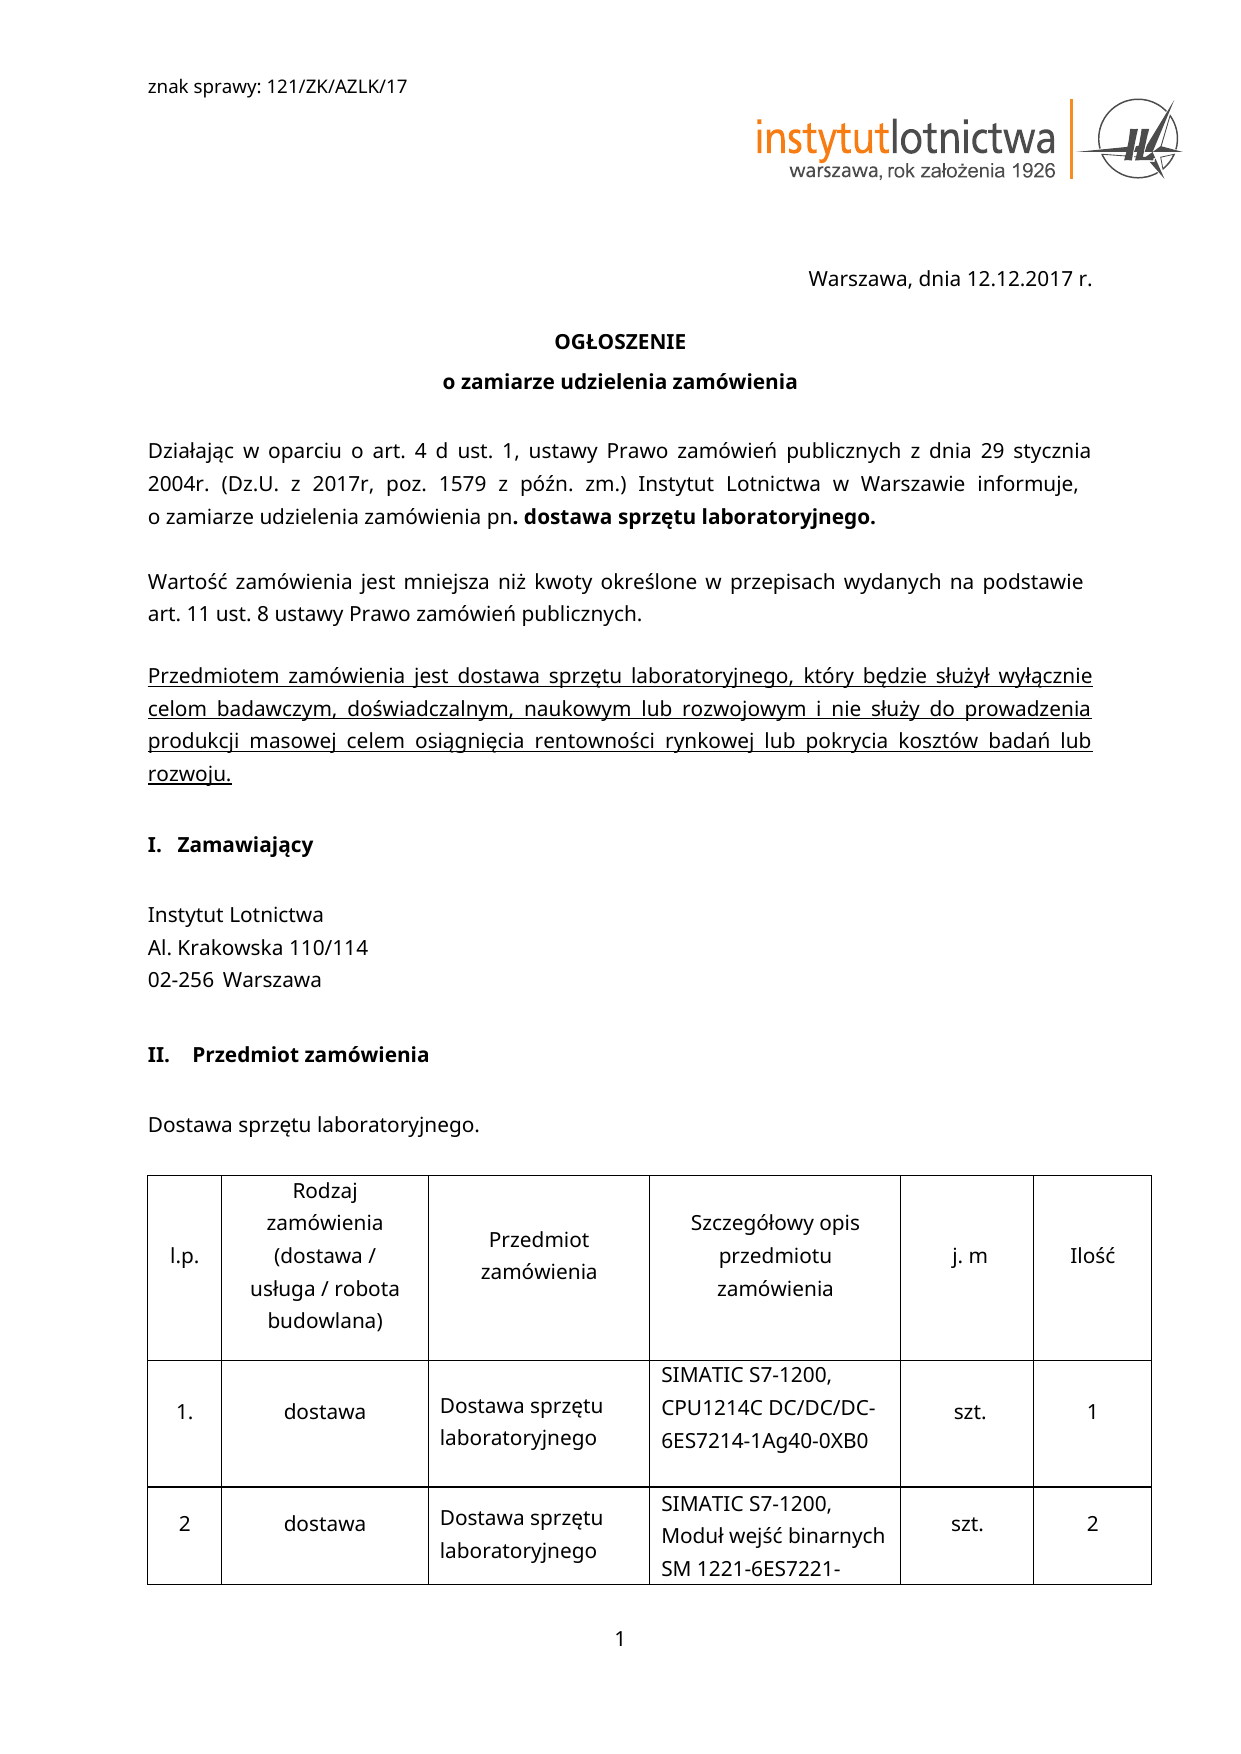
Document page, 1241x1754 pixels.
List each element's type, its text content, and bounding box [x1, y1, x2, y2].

table_cell 1 [1034, 1361, 1151, 1486]
table_cell Dostawa sprzętu laboratoryjnego [429, 1361, 649, 1486]
text OGŁOSZENIE [148, 318, 1093, 357]
table_cell dostawa [222, 1488, 428, 1584]
table_header Rodzaj zamówienia (dostawa / usługa / robota budowlana) [222, 1176, 428, 1359]
text Al. Krakowska 110/114 [148, 933, 1093, 961]
table_cell SIMATIC S7-1200, CPU1214C DC/DC/DC-6ES7214-1Ag40-0XB0 [650, 1361, 900, 1486]
table_cell szt. [901, 1361, 1033, 1486]
text Przedmiotem zamówienia jest dostawa sprzętu laboratoryjnego, który będzie służył wyłącznie celom badawczym, doświadczalnym, naukowym lub rozwojowym i nie służy do prowadzenia produkcji masowej celem osiągnięcia rentowności rynkowej lub pokrycia kosztów badań lub rozwoju. [148, 687, 1093, 751]
table_cell szt. [901, 1488, 1033, 1584]
text Dostawa sprzętu laboratoryjnego. [148, 1110, 1093, 1138]
text Wartość zamówienia jest mniejsza niż kwoty określone w przepisach wydanych na podstawie art. 11 ust. 8 ustawy Prawo zamówień publicznych. [148, 567, 1093, 628]
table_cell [429, 1488, 649, 1584]
table_header Przedmiot zamówienia [429, 1176, 649, 1359]
table_cell 2 [1034, 1488, 1151, 1584]
text Warszawa, dnia 12.12.2017 r. [148, 264, 1093, 293]
table_header l.p. [148, 1176, 221, 1359]
table_header Ilość [1034, 1176, 1151, 1359]
table_header j. m [901, 1176, 1033, 1359]
list Zamawiający [118, 821, 1093, 861]
list Warszawa [148, 965, 1093, 994]
text o zamiarze udzielenia zamówienia [148, 357, 1093, 397]
text Instytut Lotnictwa [148, 900, 1093, 928]
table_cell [650, 1488, 900, 1584]
table_header Szczegółowy opis przedmiotu zamówienia [650, 1176, 900, 1359]
table_cell 1. [148, 1361, 221, 1486]
text Działając w oparciu o art. 4 d ust. 1, ustawy Prawo zamówień publicznych z dnia 29 stycznia 2004r. (Dz.U. z 2017r, poz. 1579 z późn. zm.) Instytut Lotnictwa w Warszawie informuje, o zamiarze udzielenia zamówienia pn. dostawa sprzętu laboratoryjnego. [148, 437, 1093, 530]
text Przedmiotem zamówienia jest dostawa sprzętu laboratoryjnego, który będzie służył wyłącznie celom badawczym, doświadczalnym, naukowym lub rozwojowym i nie służy do prowadzenia produkcji masowej celem osiągnięcia rentowności rynkowej lub pokrycia kosztów badań lub rozwoju. [148, 661, 1093, 686]
list Przedmiot zamówienia [148, 1031, 1093, 1070]
text Przedmiotem zamówienia jest dostawa sprzętu laboratoryjnego, który będzie służył wyłącznie celom badawczym, doświadczalnym, naukowym lub rozwojowym i nie służy do prowadzenia produkcji masowej celem osiągnięcia rentowności rynkowej lub pokrycia kosztów badań lub rozwoju. [148, 752, 1093, 788]
table_cell 2 [148, 1488, 221, 1584]
table_cell dostawa [222, 1361, 428, 1486]
